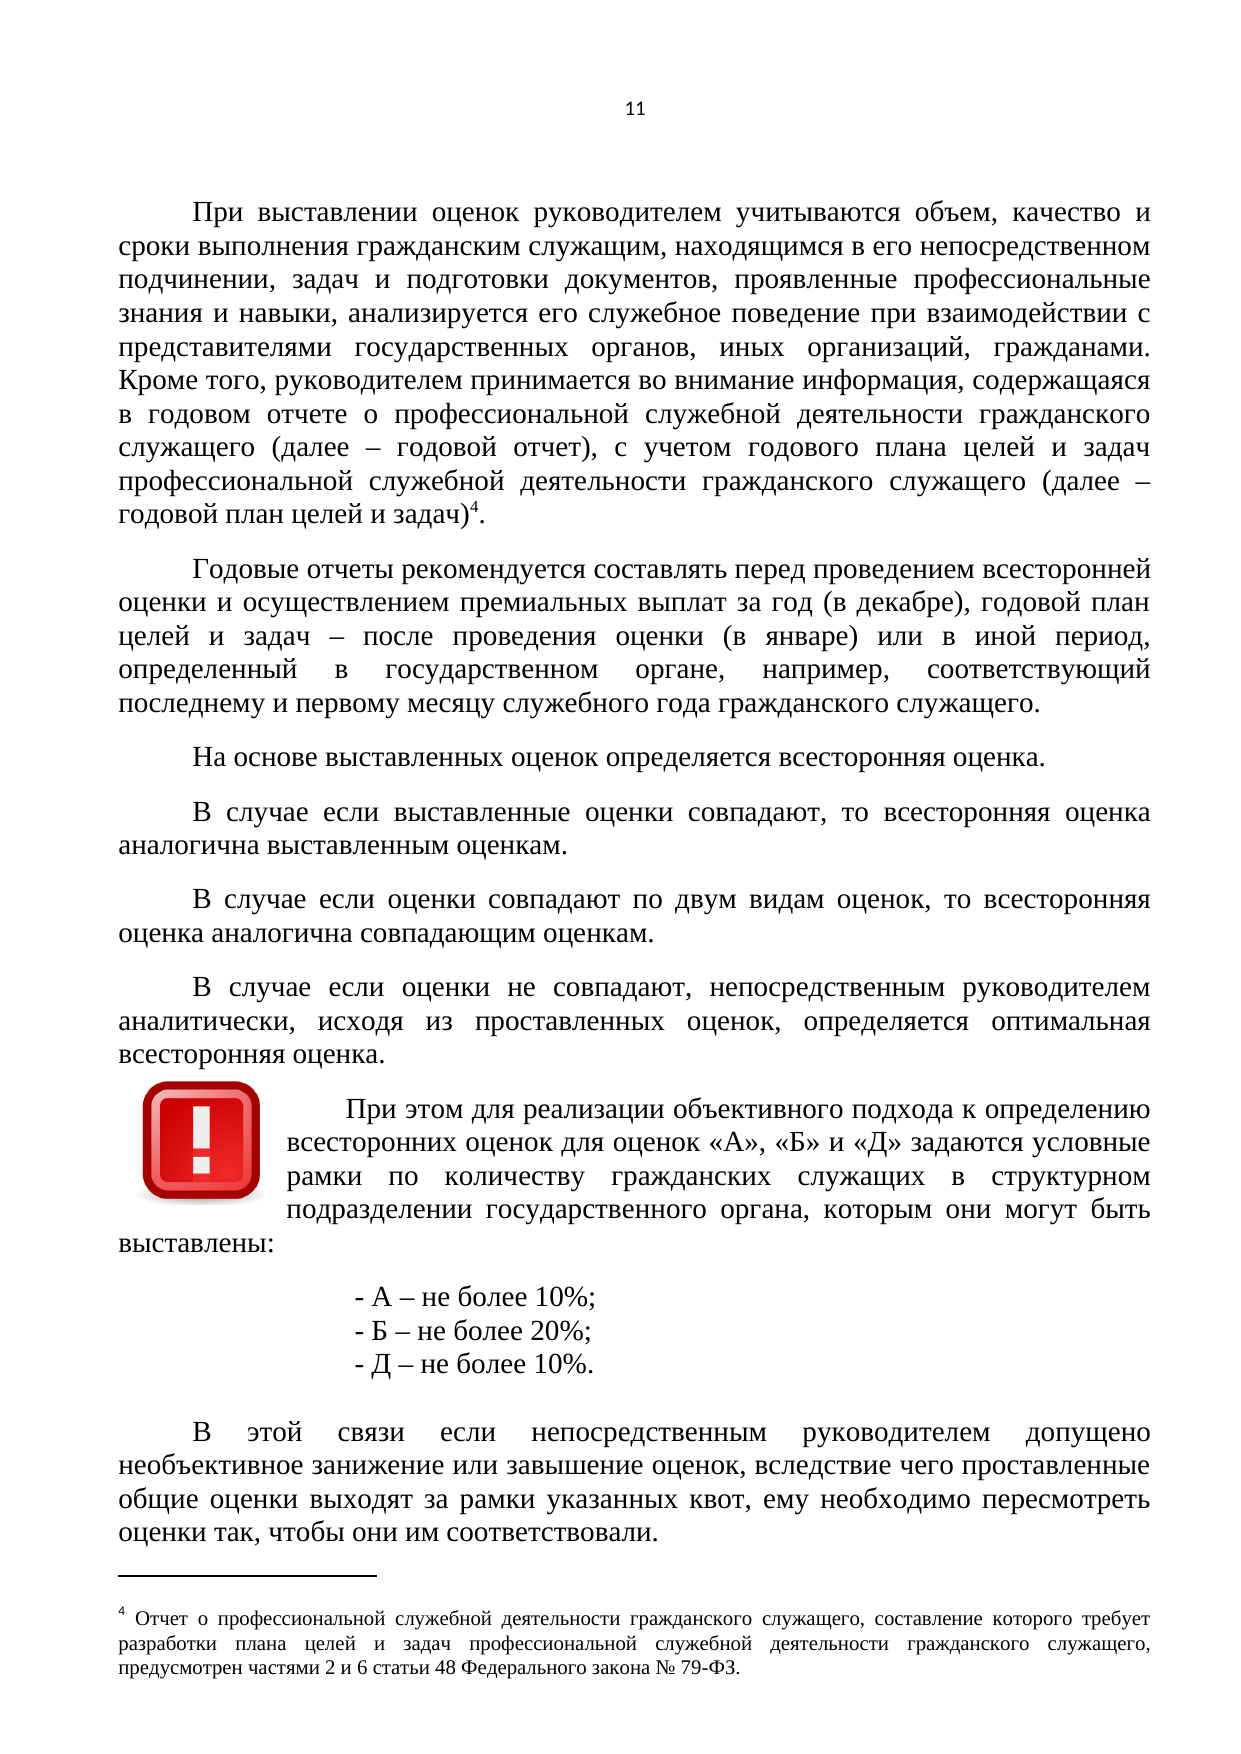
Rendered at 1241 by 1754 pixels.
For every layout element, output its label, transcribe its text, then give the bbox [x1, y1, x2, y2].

text В случае если оценки не совпадают, непосредственным руководителем аналитически, исходя из проставленных оценок, определяется оптимальная всесторонняя оценка. [118, 969, 1152, 1070]
text При этом для реализации объективного подхода к определению всесторонних оценок для оценок «А», «Б» и «Д» задаются условные рамки по количеству гражданских служащих в структурном подразделении государственного органа, которым они могут быть выставлены: [118, 1091, 1152, 1259]
text Годовые отчеты рекомендуется составлять перед проведением всесторонней оценки и осуществлением премиальных выплат за год (в декабре), годовой план целей и задач – после проведения оценки (в январе) или в иной период, определенный в государственном органе, например, соответствующий последнему и первому месяцу служебного года гражданского служащего. [118, 551, 1152, 718]
text На основе выставленных оценок определяется всесторонняя оценка. [118, 739, 1152, 773]
text В случае если выставленные оценки совпадают, то всесторонняя оценка аналогична выставленным оценкам. [118, 794, 1152, 861]
text При выставлении оценок руководителем учитываются объем, качество и сроки выполнения гражданским служащим, находящимся в его непосредственном подчинении, задач и подготовки документов, проявленные профессиональные знания и навыки, анализируется его служебное поведение при взаимодействии с представителями государственных органов, иных организаций, гражданами. Кроме того, руководителем принимается во внимание информация, содержащаяся в годовом отчете о профессиональной служебной деятельности гражданского служащего (далее – годовой отчет), с учетом годового плана целей и задач профессиональной служебной деятельности гражданского служащего (далее – годовой план целей и задач). [118, 194, 1152, 530]
text В этой связи если непосредственным руководителем допущено необъективное занижение или завышение оценок, вследствие чего проставленные общие оценки выходят за рамки указанных квот, ему необходимо пересмотреть оценки так, чтобы они им соответствовали. [118, 1414, 1152, 1548]
picture [134, 1081, 268, 1203]
text - Д – не более 10%. [118, 1347, 1152, 1380]
text - А – не более 10%; [118, 1279, 1152, 1313]
text - Б – не более 20%; [118, 1313, 1152, 1347]
text В случае если оценки совпадают по двум видам оценок, то всесторонняя оценка аналогична совпадающим оценкам. [118, 882, 1152, 949]
